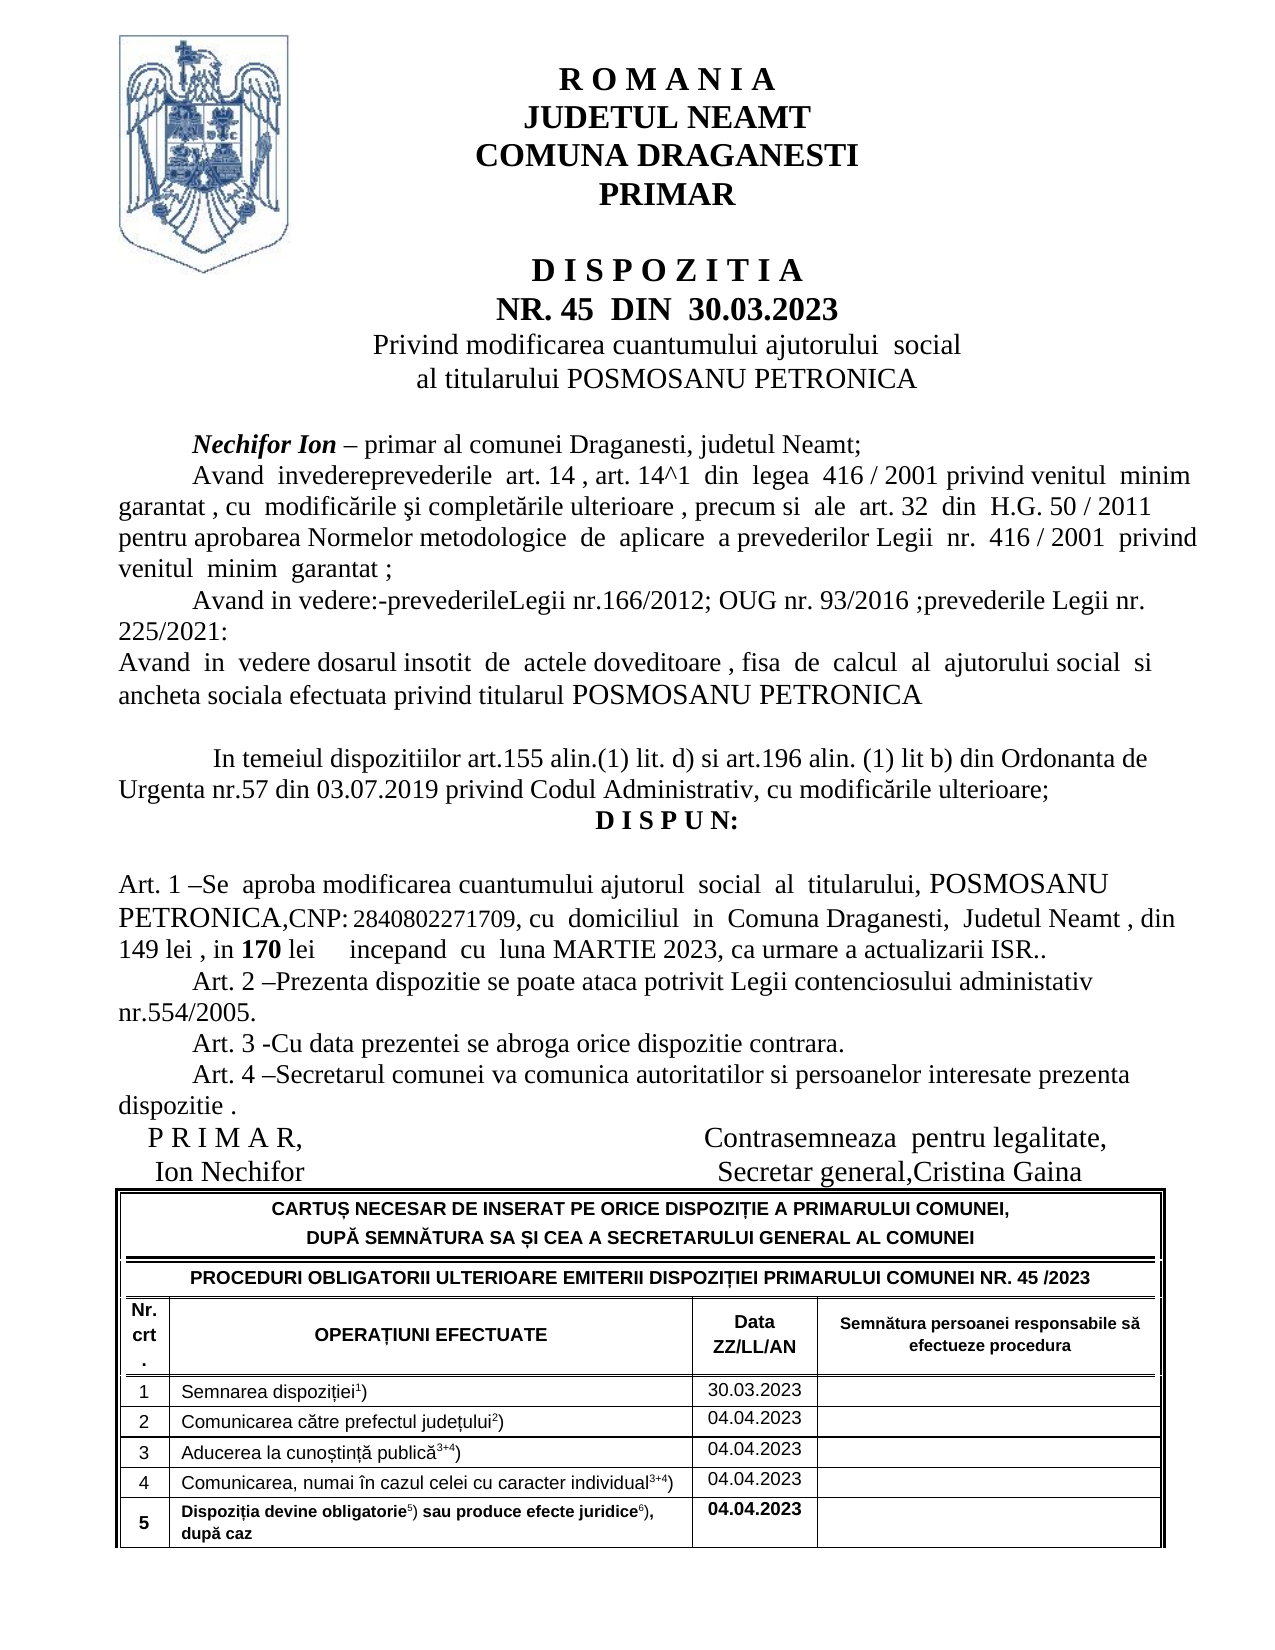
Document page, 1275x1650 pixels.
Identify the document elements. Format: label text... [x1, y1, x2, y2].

text Art. 1 –Se aproba modificarea cuantumului ajutorul social al titularului, POSMOSANU PETRONICA,CNP: 2840802271709, cu domiciliul in Comuna Draganesti, Judetul Neamt , din 149 lei , in 170 lei incepand cu luna MARTIE 2023, ca urmare a actualizarii ISR.. [118, 866, 1216, 965]
table_cell Comunicarea, numai în cazul celei cu caracter individual3+4) [170, 1468, 692, 1497]
table_cell Data ZZ/LL/AN [693, 1299, 817, 1374]
table_cell [818, 1468, 1160, 1497]
table_cell 04.04.2023 [693, 1468, 817, 1497]
table_cell Dispoziția devine obligatorie5) sau produce efecte juridice6), după caz [170, 1498, 692, 1547]
text Nechifor Ion – primar al comunei Draganesti, judetul Neamt; [118, 428, 1216, 459]
text NR. 45 DIN 30.03.2023 [118, 289, 1216, 327]
table_cell 3 [121, 1438, 169, 1467]
text R O M A N I A [118, 59, 1216, 97]
text COMUNA DRAGANESTI [118, 136, 1216, 174]
table_cell Aducerea la cunoștință publică3+4) [170, 1438, 692, 1467]
table_cell 04.04.2023 [693, 1438, 817, 1467]
table_cell [818, 1498, 1160, 1547]
table_cell Comunicarea către prefectul județului2) [170, 1407, 692, 1436]
text P R I M A R, Contrasemneaza pentru legalitate, [118, 1120, 1216, 1154]
text Avand invedereprevederile art. 14 , art. 14^1 din legea 416 / 2001 privind venitul minim garantat , cu modificările şi completările ulterioare , precum si ale art. 32 din H.G. 50 / 2011 pentru aprobarea Normelor metodologice de aplicare a prevederilor Legii nr. 416 / 2001 privind venitul minim garantat ; [118, 459, 1216, 584]
text JUDETUL NEAMT [118, 97, 1216, 136]
text PRIMAR [118, 174, 1216, 212]
text Ion Nechifor Secretar general,Cristina Gaina [118, 1154, 1216, 1187]
text Avand in vedere dosarul insotit de actele doveditoare , fisa de calcul al ajutorului social si ancheta sociala efectuata privind titularul POSMOSANU PETRONICA [118, 646, 1216, 711]
table_cell 30.03.2023 [693, 1377, 817, 1406]
table_cell [818, 1407, 1160, 1436]
text Art. 2 –Prezenta dispozitie se poate ataca potrivit Legii contenciosului administativ nr.554/2005. [118, 965, 1216, 1027]
table_cell Semnarea dispoziției1) [170, 1377, 692, 1406]
text Art. 3 -Cu data prezentei se abroga orice dispozitie contrara. [118, 1027, 1275, 1058]
table_cell 4 [121, 1468, 169, 1497]
text al titularului POSMOSANU PETRONICA [118, 361, 1216, 394]
table_cell OPERAȚIUNI EFECTUATE [170, 1299, 692, 1374]
table_cell 5 [121, 1498, 169, 1547]
text Art. 4 –Secretarul comunei va comunica autoritatilor si persoanelor interesate prezenta dispozitie . [118, 1058, 1216, 1120]
table_cell 04.04.2023 [693, 1407, 817, 1436]
table_cell Semnătura persoanei responsabile să efectueze procedura [818, 1296, 1161, 1374]
table_cell 04.04.2023 [693, 1498, 817, 1547]
text Avand in vedere:-prevederileLegii nr.166/2012; OUG nr. 93/2016 ;prevederile Legii nr. 225/2021: [118, 584, 1216, 646]
text Privind modificarea cuantumului ajutorului social [118, 327, 1216, 361]
text D I S P U N: [118, 804, 1216, 835]
picture [118, 34, 291, 59]
table_cell PROCEDURI OBLIGATORII ULTERIOARE EMITERII DISPOZIȚIEI PRIMARULUI COMUNEI NR. 45 /2023 [118, 1256, 1163, 1296]
table_header CARTUȘ NECESAR DE INSERAT PE ORICE DISPOZIȚIE A PRIMARULUI COMUNEI, DUPĂ SEMNĂTURA SA ȘI CEA A SECRETARULUI GENERAL AL COMUNEI [121, 1194, 1160, 1256]
table_cell Nr. crt. [121, 1296, 169, 1374]
table_cell 2 [121, 1407, 169, 1436]
picture [118, 212, 291, 251]
table_cell 1 [121, 1374, 169, 1406]
text In temeiul dispozitiilor art.155 alin.(1) lit. d) si art.196 alin. (1) lit b) din Ordonanta de Urgenta nr.57 din 03.07.2019 privind Codul Administrativ, cu modificările ulterioare; [118, 742, 1216, 804]
table_cell [818, 1438, 1160, 1467]
text D I S P O Z I T I A [118, 251, 1216, 289]
table_cell [818, 1374, 1161, 1406]
